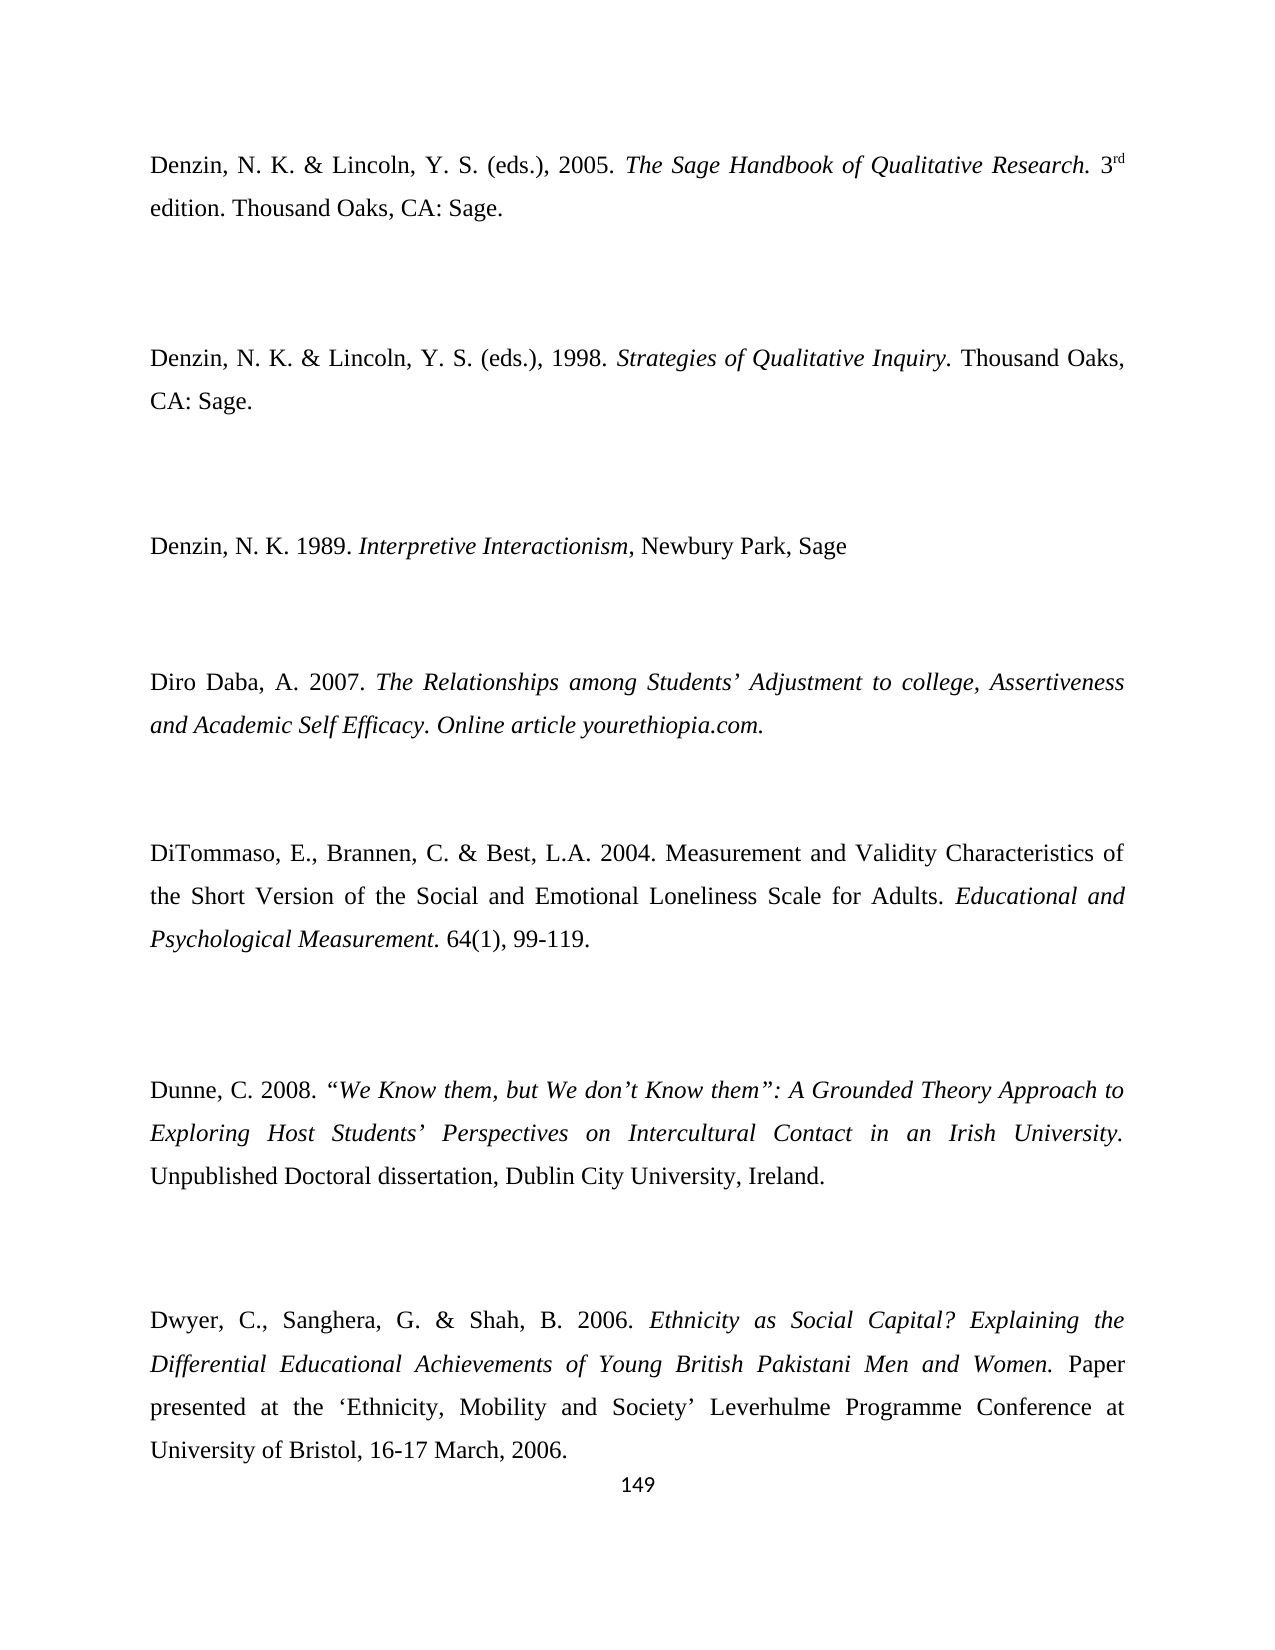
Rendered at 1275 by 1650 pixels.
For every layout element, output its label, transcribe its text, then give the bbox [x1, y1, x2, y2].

text Dunne, C. 2008. “We Know them, but We don’t Know them”: A Grounded Theory Approach to Exploring Host Students’ Perspectives on Intercultural Contact in an Irish University. Unpublished Doctoral dissertation, Dublin City University, Ireland. [150, 1075, 1125, 1190]
text Diro Daba, A. 2007. The Relationships among Students’ Adjustment to college, Assertiveness and Academic Self Efficacy. Online article yourethiopia.com. [150, 667, 1125, 739]
text Denzin, N. K. & Lincoln, Y. S. (eds.), 2005. The Sage Handbook of Qualitative Research. 3rd edition. Thousand Oaks, CA: Sage. [150, 150, 1125, 222]
text Denzin, N. K. & Lincoln, Y. S. (eds.), 1998. Strategies of Qualitative Inquiry. Thousand Oaks, CA: Sage. [150, 343, 1125, 415]
text Denzin, N. K. 1989. Interpretive Interactionism, Newbury Park, Sage [150, 531, 1125, 560]
text Dwyer, C., Sanghera, G. & Shah, B. 2006. Ethnicity as Social Capital? Explaining the Differential Educational Achievements of Young British Pakistani Men and Women. Paper presented at the ‘Ethnicity, Mobility and Society’ Leverhulme Programme Conference at University of Bristol, 16-17 March, 2006. [150, 1306, 1125, 1464]
text DiTommaso, E., Brannen, C. & Best, L.A. 2004. Measurement and Validity Characteristics of the Short Version of the Social and Emotional Loneliness Scale for Adults. Educational and Psychological Measurement. 64(1), 99-119. [150, 838, 1125, 953]
